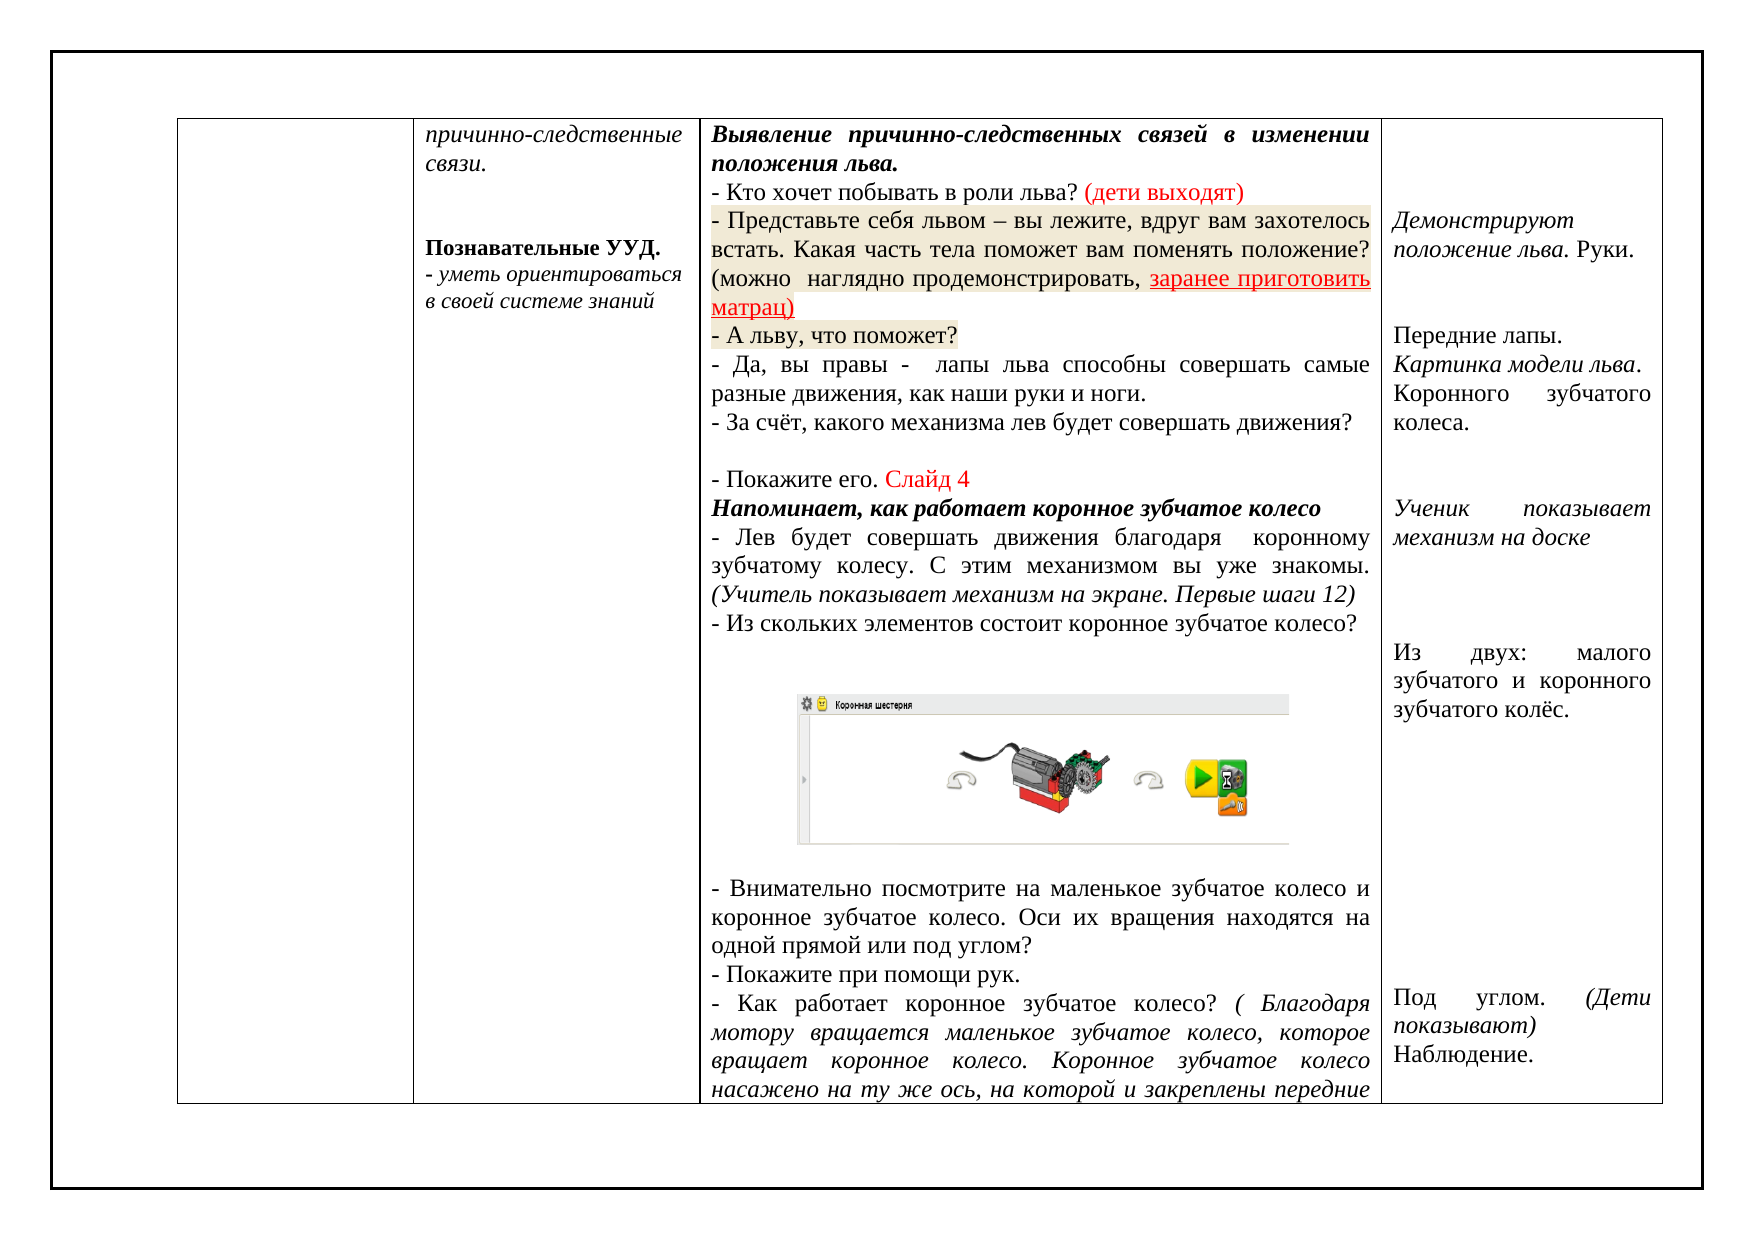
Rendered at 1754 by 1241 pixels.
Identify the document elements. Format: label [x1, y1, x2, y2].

table_cell [414, 119, 699, 1103]
table_cell [178, 119, 413, 1103]
table_cell [1382, 119, 1662, 1103]
picture [792, 694, 1290, 845]
table_cell [701, 119, 1381, 1103]
